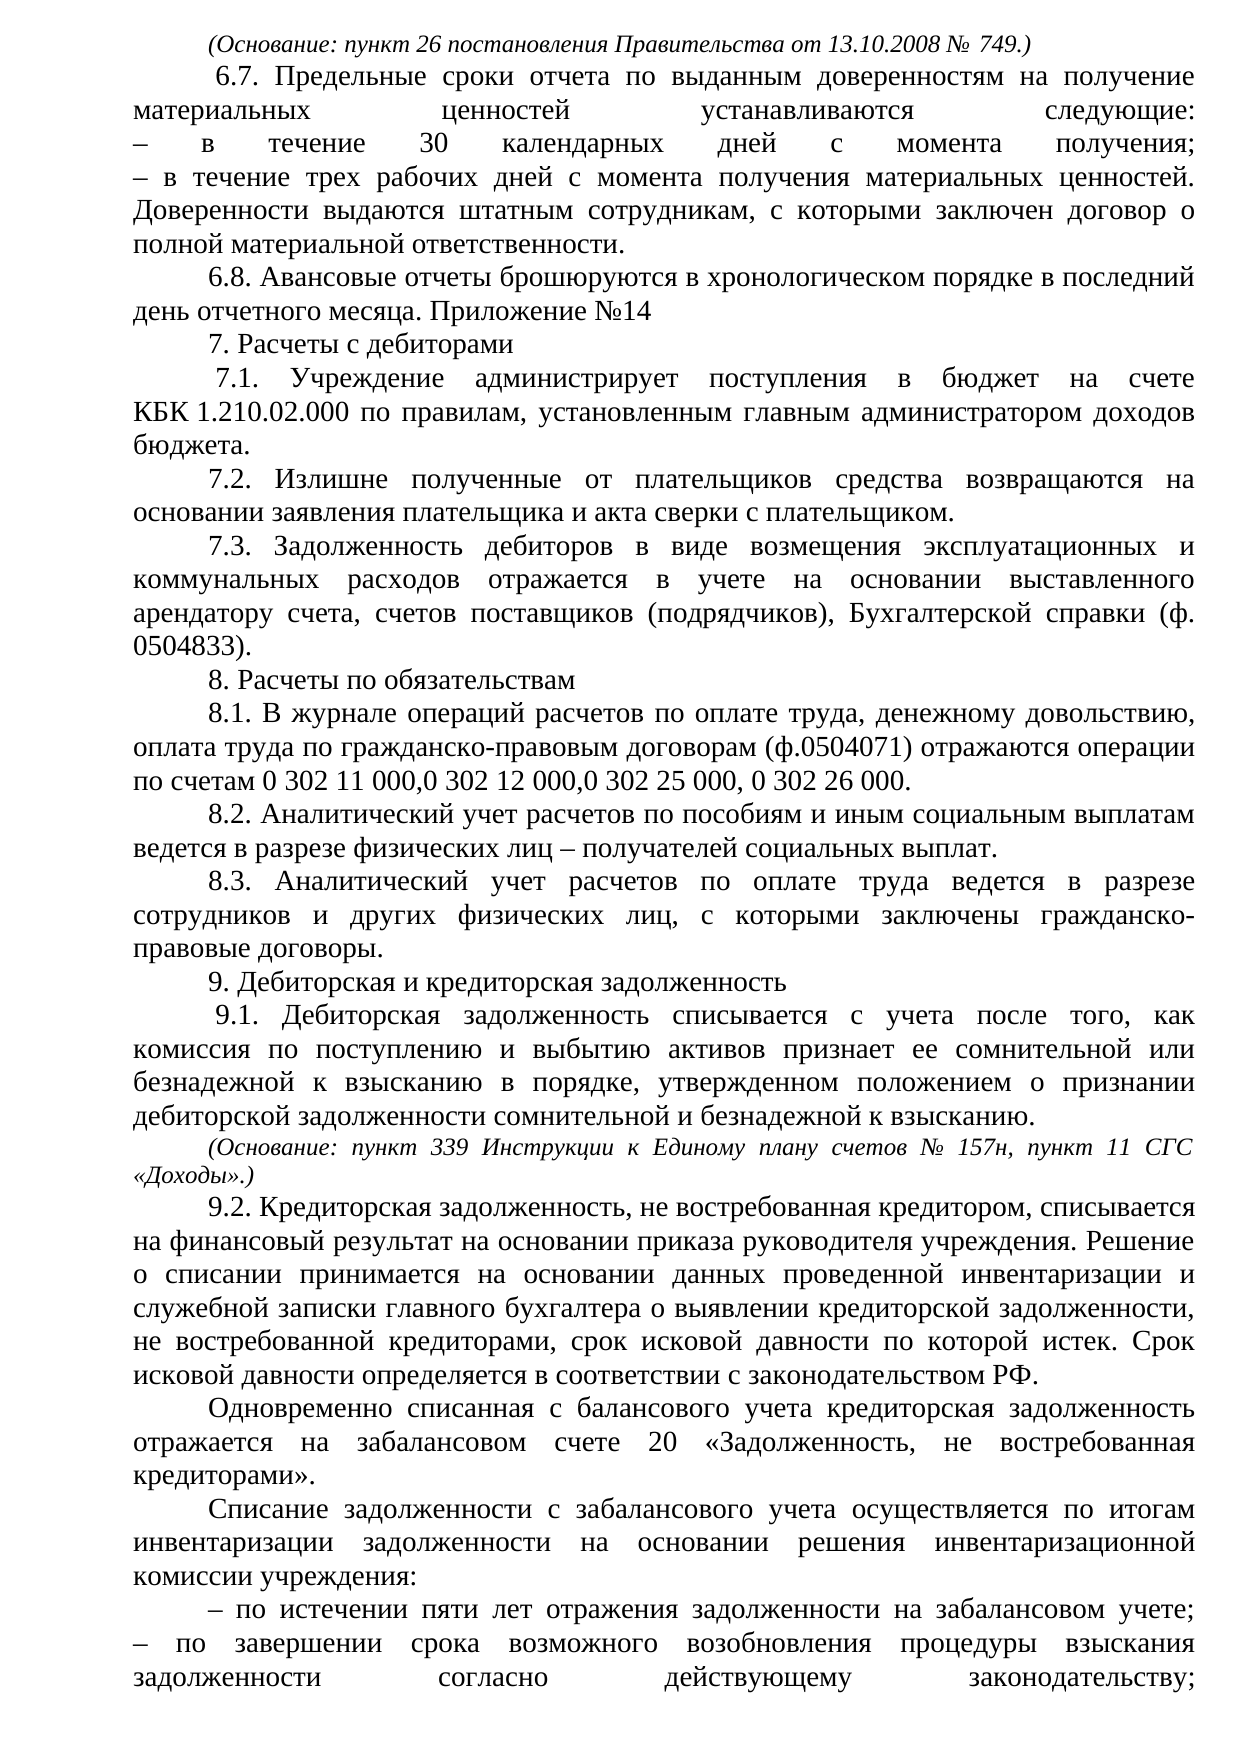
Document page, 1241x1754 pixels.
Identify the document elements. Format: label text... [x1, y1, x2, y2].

text 7.3. Задолженность дебиторов в виде возмещения эксплуатационных и коммунальных расходов отражается в учете на основании выставленного арендатору счета, счетов поставщиков (подрядчиков), Бухгалтерской справки (ф. 0504833). [133, 528, 1196, 662]
text 7. Расчеты с дебиторами [133, 327, 1196, 360]
text 8.1. В журнале операций расчетов по оплате труда, денежному довольствию, оплата труда по гражданско-правовым договорам (ф.0504071) отражаются операции по счетам 0 302 11 000,0 302 12 000,0 302 25 000, 0 302 26 000. [133, 696, 1196, 796]
text 7.1. Учреждение администрирует поступления в бюджет на счете КБК 1.210.02.000 по правилам, установленным главным администратором доходов бюджета. [133, 360, 1196, 461]
text (Основание: пункт 339 Инструкции к Единому плану счетов № 157н, пункт 11 СГС «Доходы».) [133, 1132, 1196, 1189]
text 6.7. Предельные сроки отчета по выданным доверенностям на получение материальных ценностей устанавливаются следующие: – в течение 30 календарных дней с момента получения; – в течение трех рабочих дней с момента получения материальных ценностей. Доверенности выдаются штатным сотрудникам, с которыми заключен договор о полной материальной ответственности. [133, 58, 1196, 259]
text 7.2. Излишне полученные от плательщиков средства возвращаются на основании заявления плательщика и акта сверки с плательщиком. [133, 461, 1196, 528]
text 8.2. Аналитический учет расчетов по пособиям и иным социальным выплатам ведется в разрезе физических лиц – получателей социальных выплат. [133, 796, 1196, 863]
text 8.3. Аналитический учет расчетов по оплате труда ведется в разрезе сотрудников и других физических лиц, с которыми заключены гражданско-правовые договоры. [133, 863, 1196, 964]
text Одновременно списанная с балансового учета кредиторская задолженность отражается на забалансовом счете 20 «Задолженность, не востребованная кредиторами». [133, 1390, 1196, 1491]
text 6.8. Авансовые отчеты брошюруются в хронологическом порядке в последний день отчетного месяца. Приложение №14 [133, 259, 1196, 327]
text 9.2. Кредиторская задолженность, не востребованная кредитором, списывается на финансовый результат на основании приказа руководителя учреждения. Решение о списании принимается на основании данных проведенной инвентаризации и служебной записки главного бухгалтера о выявлении кредиторской задолженности, не востребованной кредиторами, срок исковой давности по которой истек. Срок исковой давности определяется в соответствии с законодательством РФ. [133, 1189, 1196, 1390]
text Списание задолженности с забалансового учета осуществляется по итогам инвентаризации задолженности на основании решения инвентаризационной комиссии учреждения: [133, 1491, 1196, 1592]
text 9.1. Дебиторская задолженность списывается с учета после того, как комиссия по поступлению и выбытию активов признает ее сомнительной или безнадежной к взысканию в порядке, утвержденном положением о признании дебиторской задолженности сомнительной и безнадежной к взысканию. [133, 997, 1196, 1132]
text 8. Расчеты по обязательствам [133, 662, 1196, 696]
text 9. Дебиторская и кредиторская задолженность [133, 964, 1196, 997]
text (Основание: пункт 26 постановления Правительства от 13.10.2008 № 749.) [133, 29, 1196, 58]
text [133, 1592, 1196, 1692]
